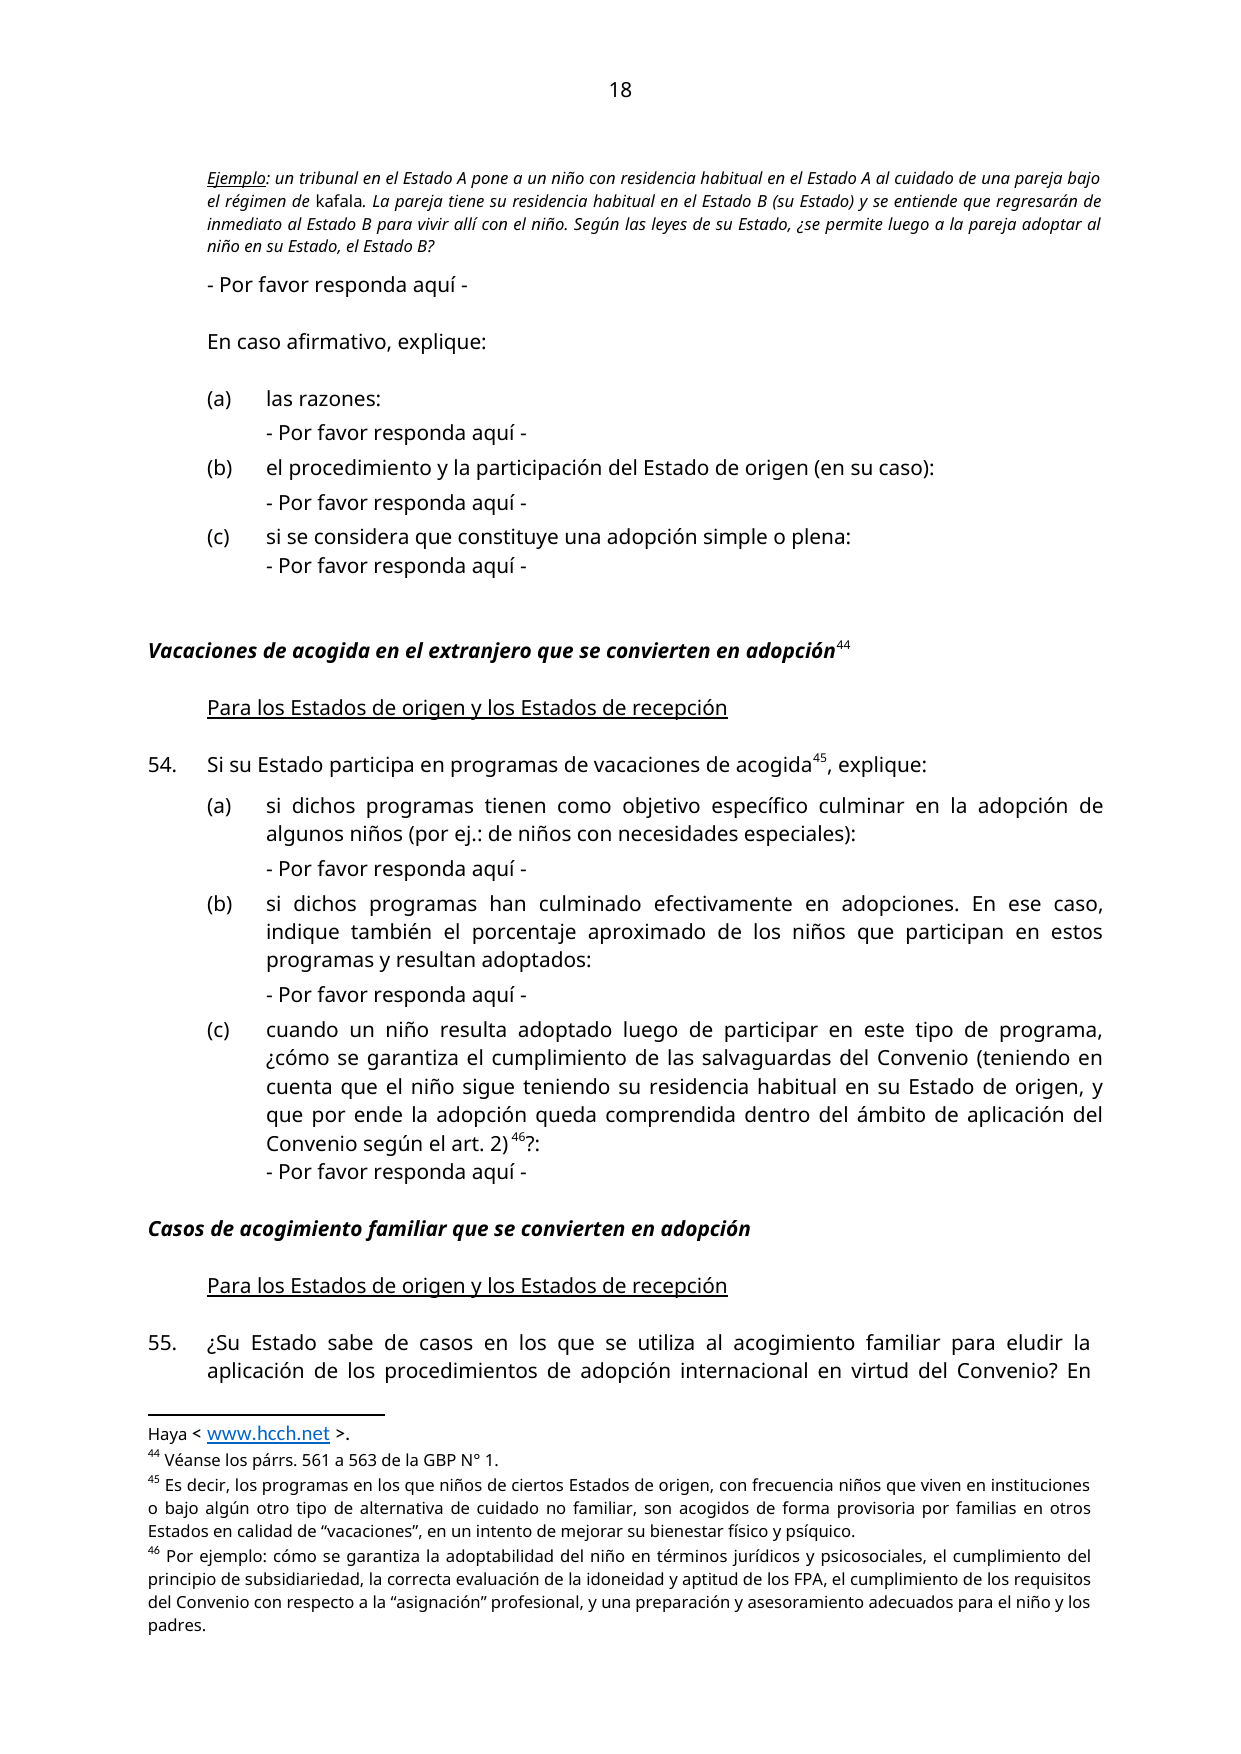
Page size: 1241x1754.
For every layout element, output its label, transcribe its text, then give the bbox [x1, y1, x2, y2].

table_header si dichos programas tienen como objetivo específico culminar en la adopción de algunos niños (por ej.: de niños con necesidades especiales): [148, 791, 1104, 854]
table_cell - Por favor responda aquí - [148, 270, 1104, 298]
table_cell cuando un niño resulta adoptado luego de participar en este tipo de programa, ¿cómo se garantiza el cumplimiento de las salvaguardas del Convenio (teniendo en cuenta que el niño sigue teniendo su residencia habitual en su Estado de origen, y que por ende la adopción queda comprendida dentro del ámbito de aplicación del Convenio según el art. 2) ?: [148, 1015, 1104, 1157]
table_cell - Por favor responda aquí - [148, 854, 1104, 889]
table_header las razones: [148, 384, 1104, 418]
table_cell - Por favor responda aquí - [148, 419, 1104, 453]
text En caso afirmativo, explique: [207, 327, 1092, 355]
text Vacaciones de acogida en el extranjero que se convierten en adopción [148, 636, 1092, 665]
table_cell - Por favor responda aquí - [148, 980, 1104, 1015]
table_cell - Por favor responda aquí - [148, 488, 1104, 522]
table_header Ejemplo: un tribunal en el Estado A pone a un niño con residencia habitual en el Estado A al cuidado de una pareja bajo el régimen de kafala. La pareja tiene su residencia habitual en el Estado B (su Estado) y se entiende que regresarán de inmediato al Estado B para vivir allí con el niño. Según las leyes de su Estado, ¿se permite luego a la pareja adoptar al niño en su Estado, el Estado B? [148, 167, 1104, 270]
table_cell - Por favor responda aquí - [148, 551, 1104, 579]
table_cell el procedimiento y la participación del Estado de origen (en su caso): [148, 453, 1104, 488]
text Para los Estados de origen y los Estados de recepción [148, 693, 1092, 722]
table_cell - Por favor responda aquí - [148, 1157, 1104, 1186]
table_cell si se considera que constituye una adopción simple o plena: [148, 523, 1104, 551]
list Si su Estado participa en programas de vacaciones de acogida, explique: [148, 750, 1092, 778]
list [148, 1328, 1092, 1385]
text Para los Estados de origen y los Estados de recepción [148, 1271, 1092, 1299]
table_cell si dichos programas han culminado efectivamente en adopciones. En ese caso, indique también el porcentaje aproximado de los niños que participan en estos programas y resultan adoptados: [148, 889, 1104, 980]
text Casos de acogimiento familiar que se convierten en adopción [148, 1214, 1092, 1242]
